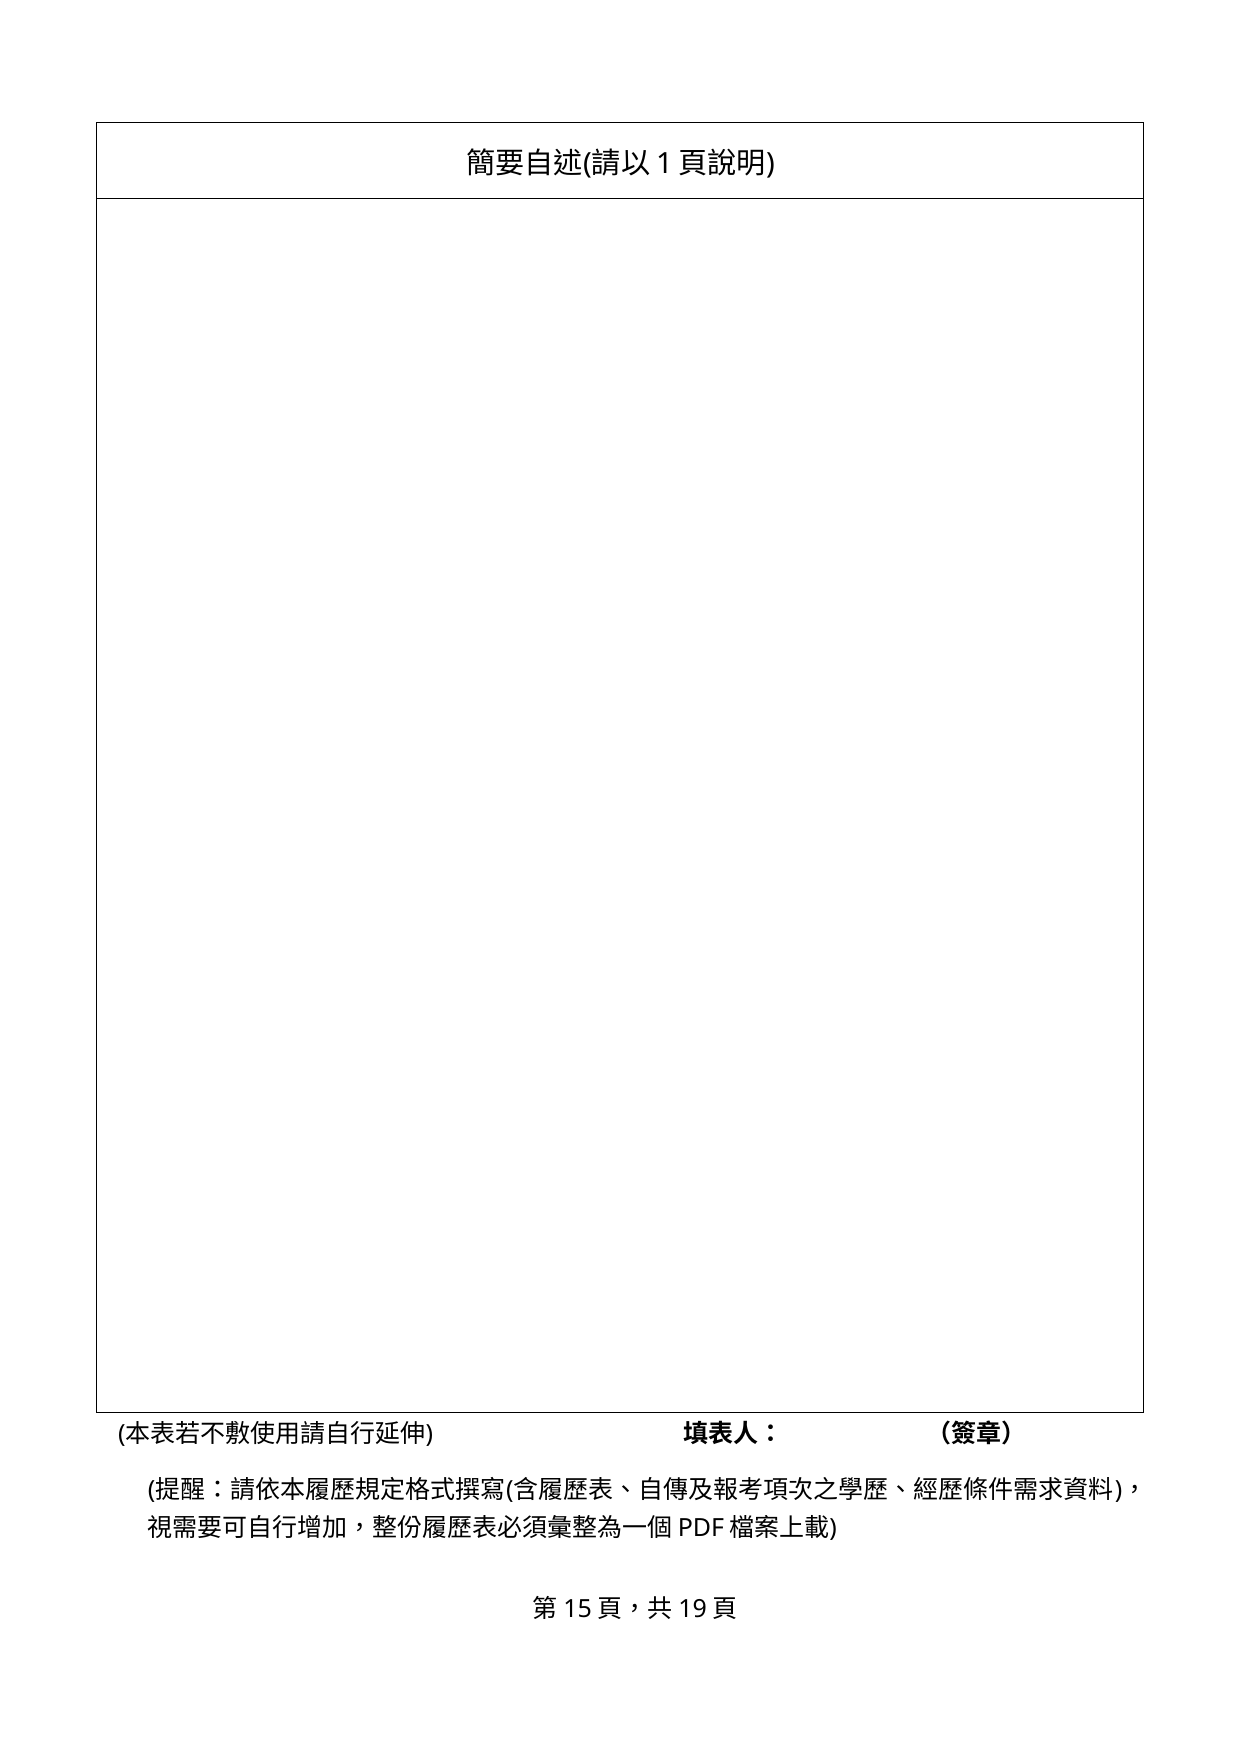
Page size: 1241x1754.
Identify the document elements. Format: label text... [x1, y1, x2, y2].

table_cell [97, 199, 1143, 1412]
text (提醒：請依本履歷規定格式撰寫(含履歷表、自傳及報考項次之學歷、經歷條件需求資料)，視需要可自行增加，整份履歷表必須彙整為一個PDF檔案上載) [148, 1469, 1122, 1544]
table_header 簡要自述(請以1頁說明) [97, 123, 1143, 198]
text (本表若不敷使用請自行延伸) 填表人： （簽章） [118, 1413, 1122, 1450]
